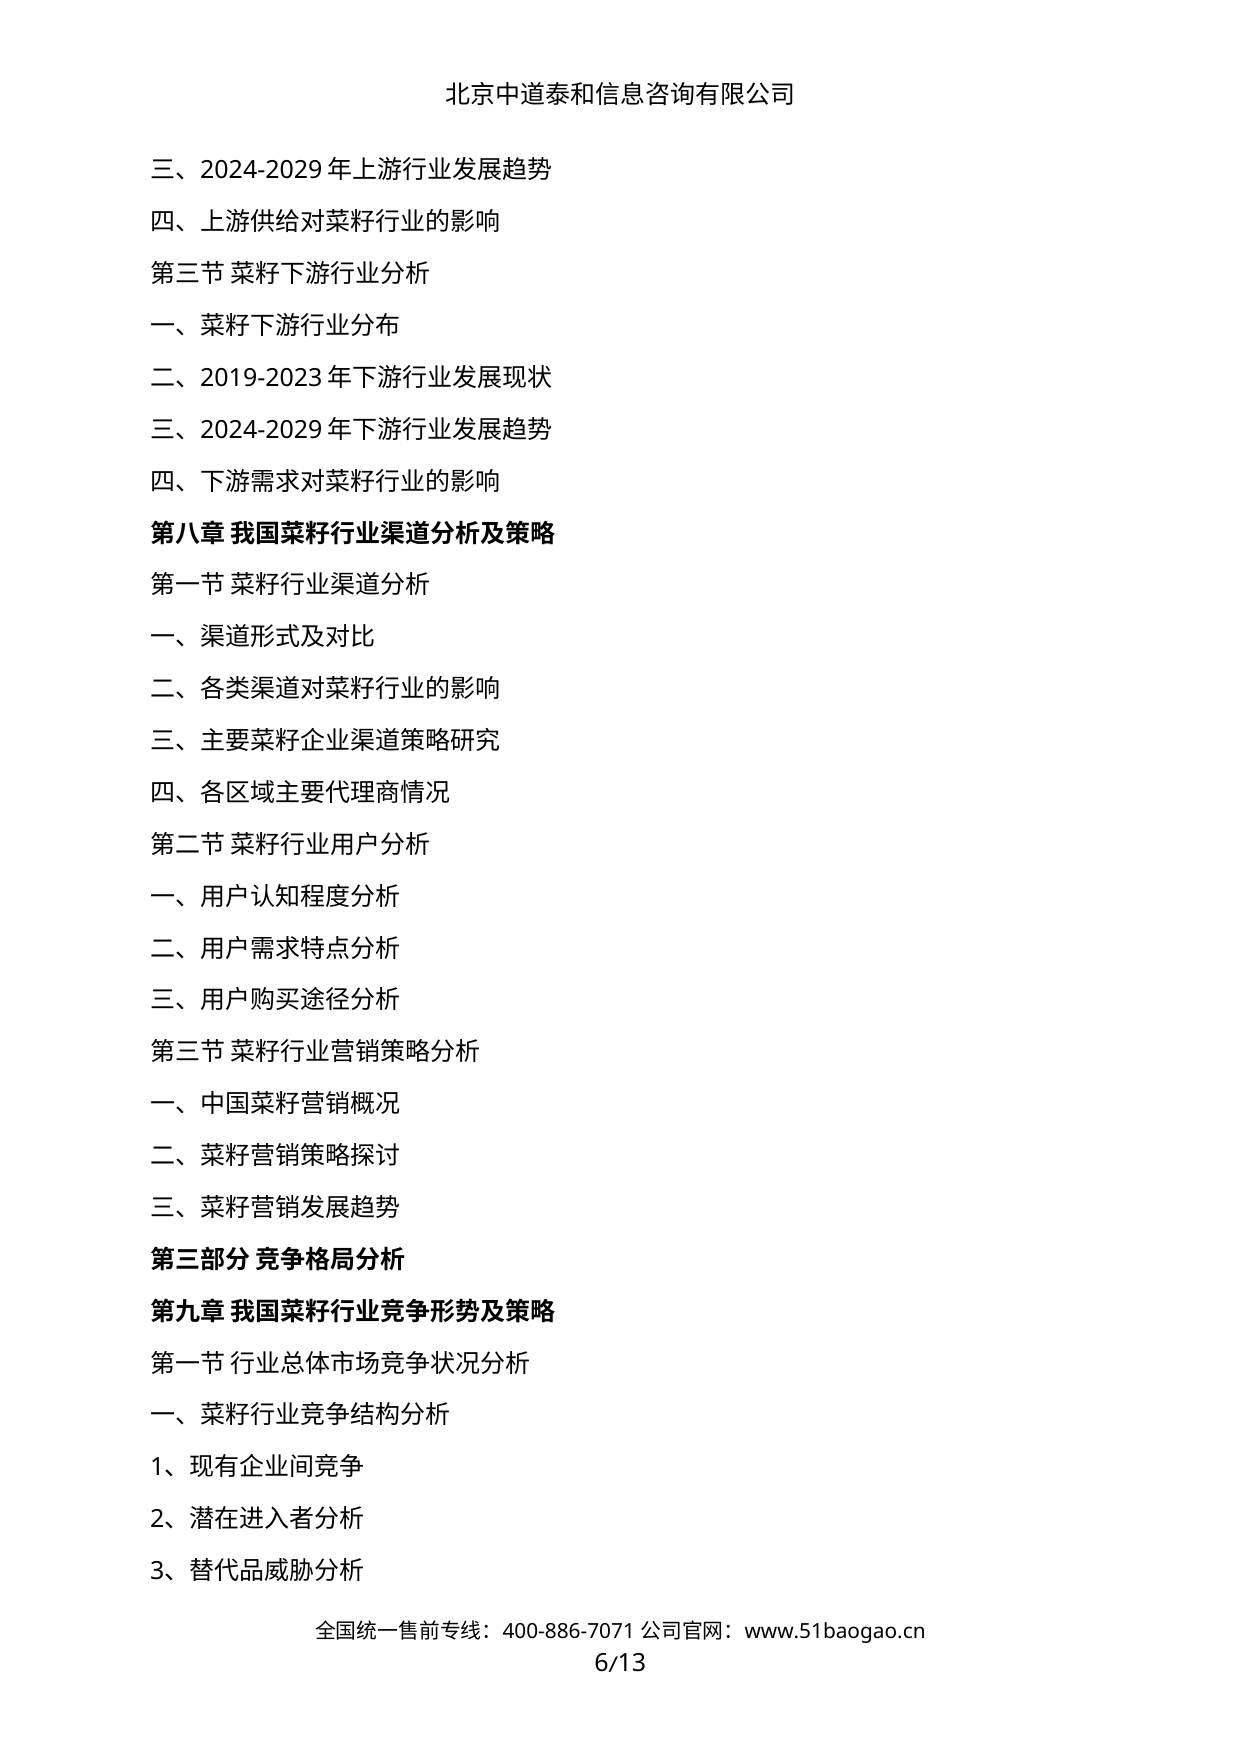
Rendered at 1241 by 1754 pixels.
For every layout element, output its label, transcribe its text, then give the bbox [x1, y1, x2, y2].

text 一、中国菜籽营销概况 [150, 1084, 1090, 1120]
text 二、2019-2023年下游行业发展现状 [150, 357, 1090, 394]
text 四、下游需求对菜籽行业的影响 [150, 461, 1090, 497]
text 3、替代品威胁分析 [150, 1551, 1090, 1587]
text 一、渠道形式及对比 [150, 617, 1090, 653]
text 四、各区域主要代理商情况 [150, 772, 1090, 809]
text 一、菜籽行业竞争结构分析 [150, 1395, 1090, 1431]
text 二、菜籽营销策略探讨 [150, 1136, 1090, 1172]
text 一、用户认知程度分析 [150, 876, 1090, 912]
text 第九章 我国菜籽行业竞争形势及策略 [150, 1291, 1090, 1327]
text 第二节 菜籽行业用户分析 [150, 824, 1090, 861]
text 二、各类渠道对菜籽行业的影响 [150, 669, 1090, 705]
text 第八章 我国菜籽行业渠道分析及策略 [150, 513, 1090, 549]
text 三、用户购买途径分析 [150, 980, 1090, 1016]
text 一、菜籽下游行业分布 [150, 306, 1090, 342]
text 2、潜在进入者分析 [150, 1499, 1090, 1535]
text 第三部分 竞争格局分析 [150, 1239, 1090, 1276]
text 第三节 菜籽下游行业分析 [150, 254, 1090, 290]
text 三、2024-2029年下游行业发展趋势 [150, 409, 1090, 446]
text 三、主要菜籽企业渠道策略研究 [150, 721, 1090, 757]
text 三、2024-2029年上游行业发展趋势 [150, 150, 1090, 186]
text 第一节 菜籽行业渠道分析 [150, 565, 1090, 601]
text 三、菜籽营销发展趋势 [150, 1187, 1090, 1224]
text 1、现有企业间竞争 [150, 1447, 1090, 1483]
text 二、用户需求特点分析 [150, 928, 1090, 964]
text 第一节 行业总体市场竞争状况分析 [150, 1343, 1090, 1379]
text 四、上游供给对菜籽行业的影响 [150, 202, 1090, 238]
text 第三节 菜籽行业营销策略分析 [150, 1032, 1090, 1068]
